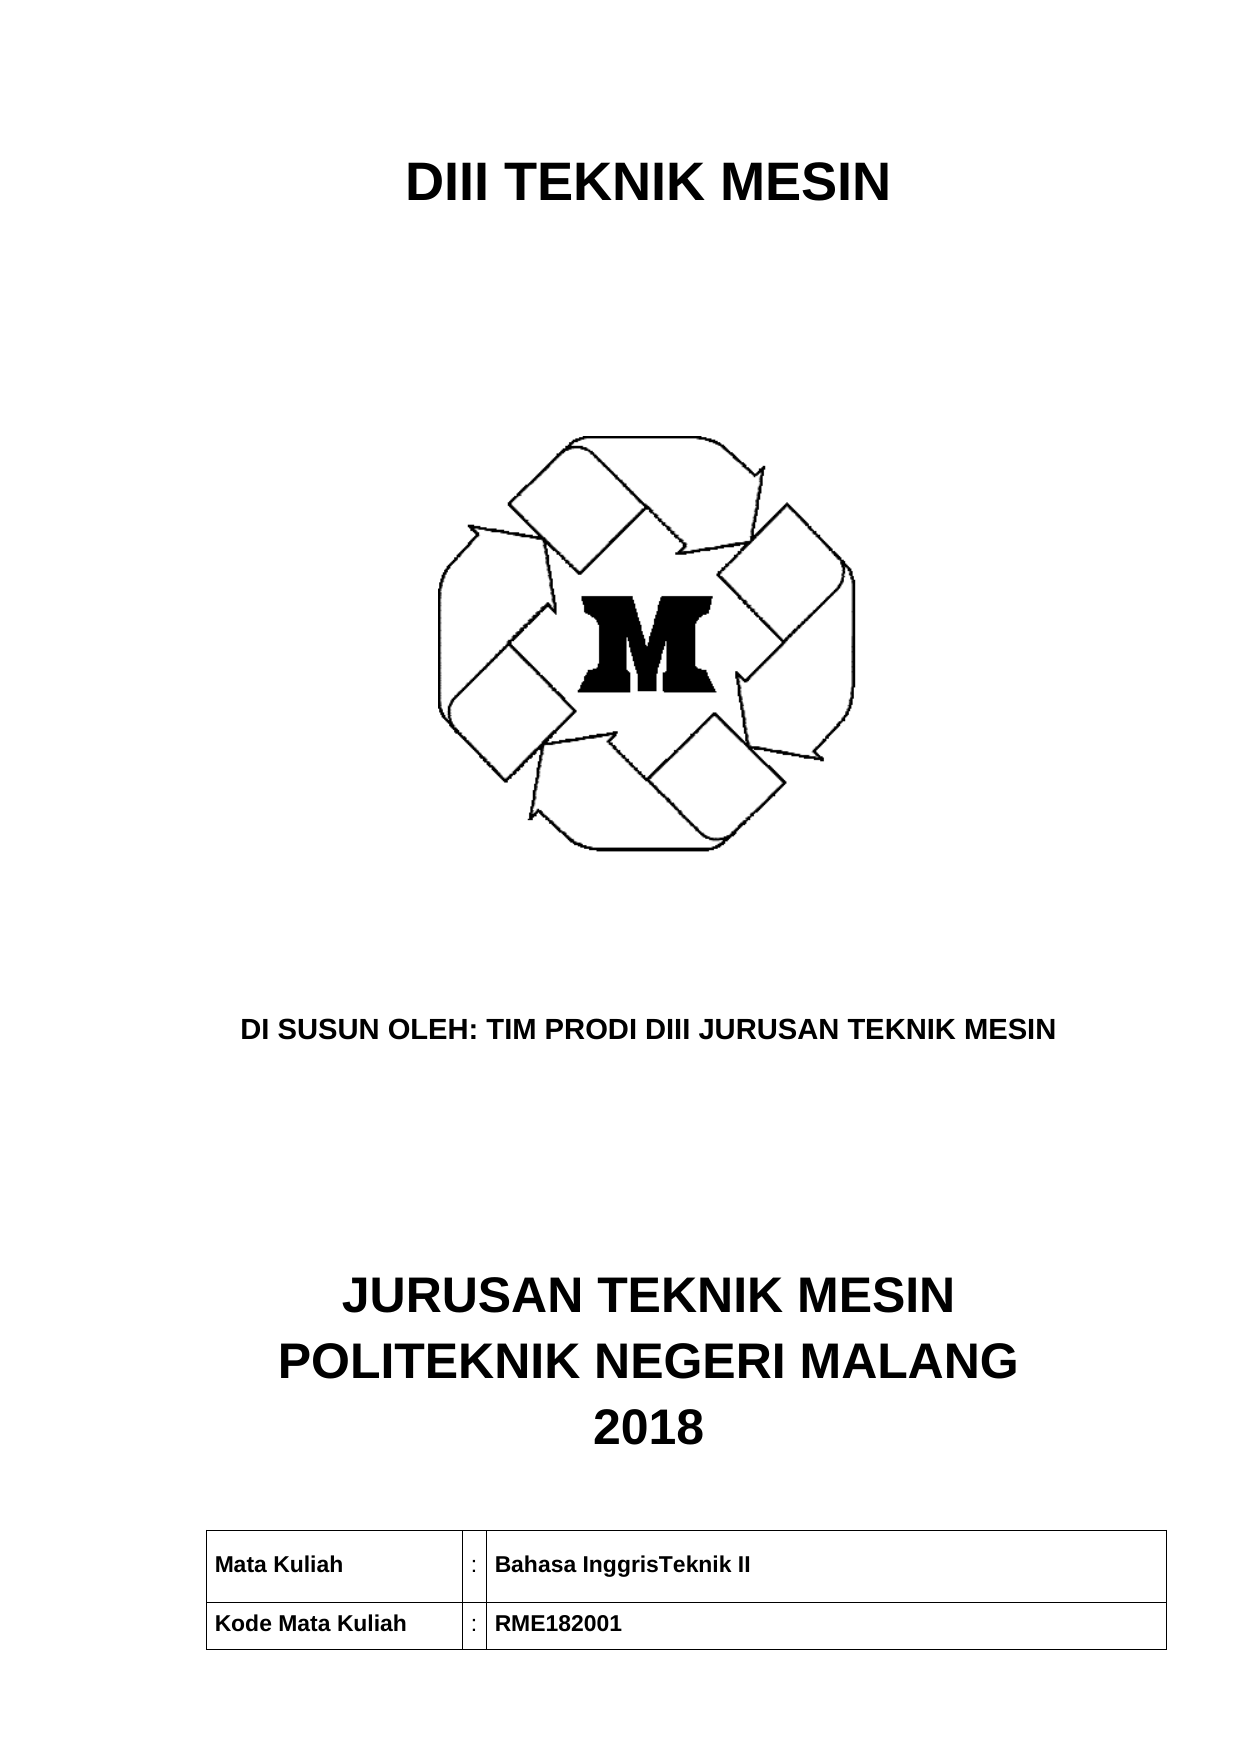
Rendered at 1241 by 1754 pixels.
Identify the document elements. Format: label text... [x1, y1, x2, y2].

table_cell Kode Mata Kuliah [207, 1603, 462, 1648]
picture [438, 436, 859, 854]
text 2018 [207, 1398, 1090, 1455]
table_cell : [463, 1603, 486, 1648]
text DIII TEKNIK MESIN [207, 150, 1090, 212]
text DI SUSUN OLEH: TIM PRODI DIII JURUSAN TEKNIK MESIN [207, 1012, 1090, 1046]
table_header Mata Kuliah [207, 1531, 462, 1602]
table_header Bahasa InggrisTeknik II [487, 1531, 1166, 1602]
text POLITEKNIK NEGERI MALANG [207, 1332, 1090, 1389]
table_header : [463, 1531, 486, 1602]
table_cell RME182001 [487, 1603, 1166, 1648]
text JURUSAN TEKNIK MESIN [207, 1266, 1090, 1323]
